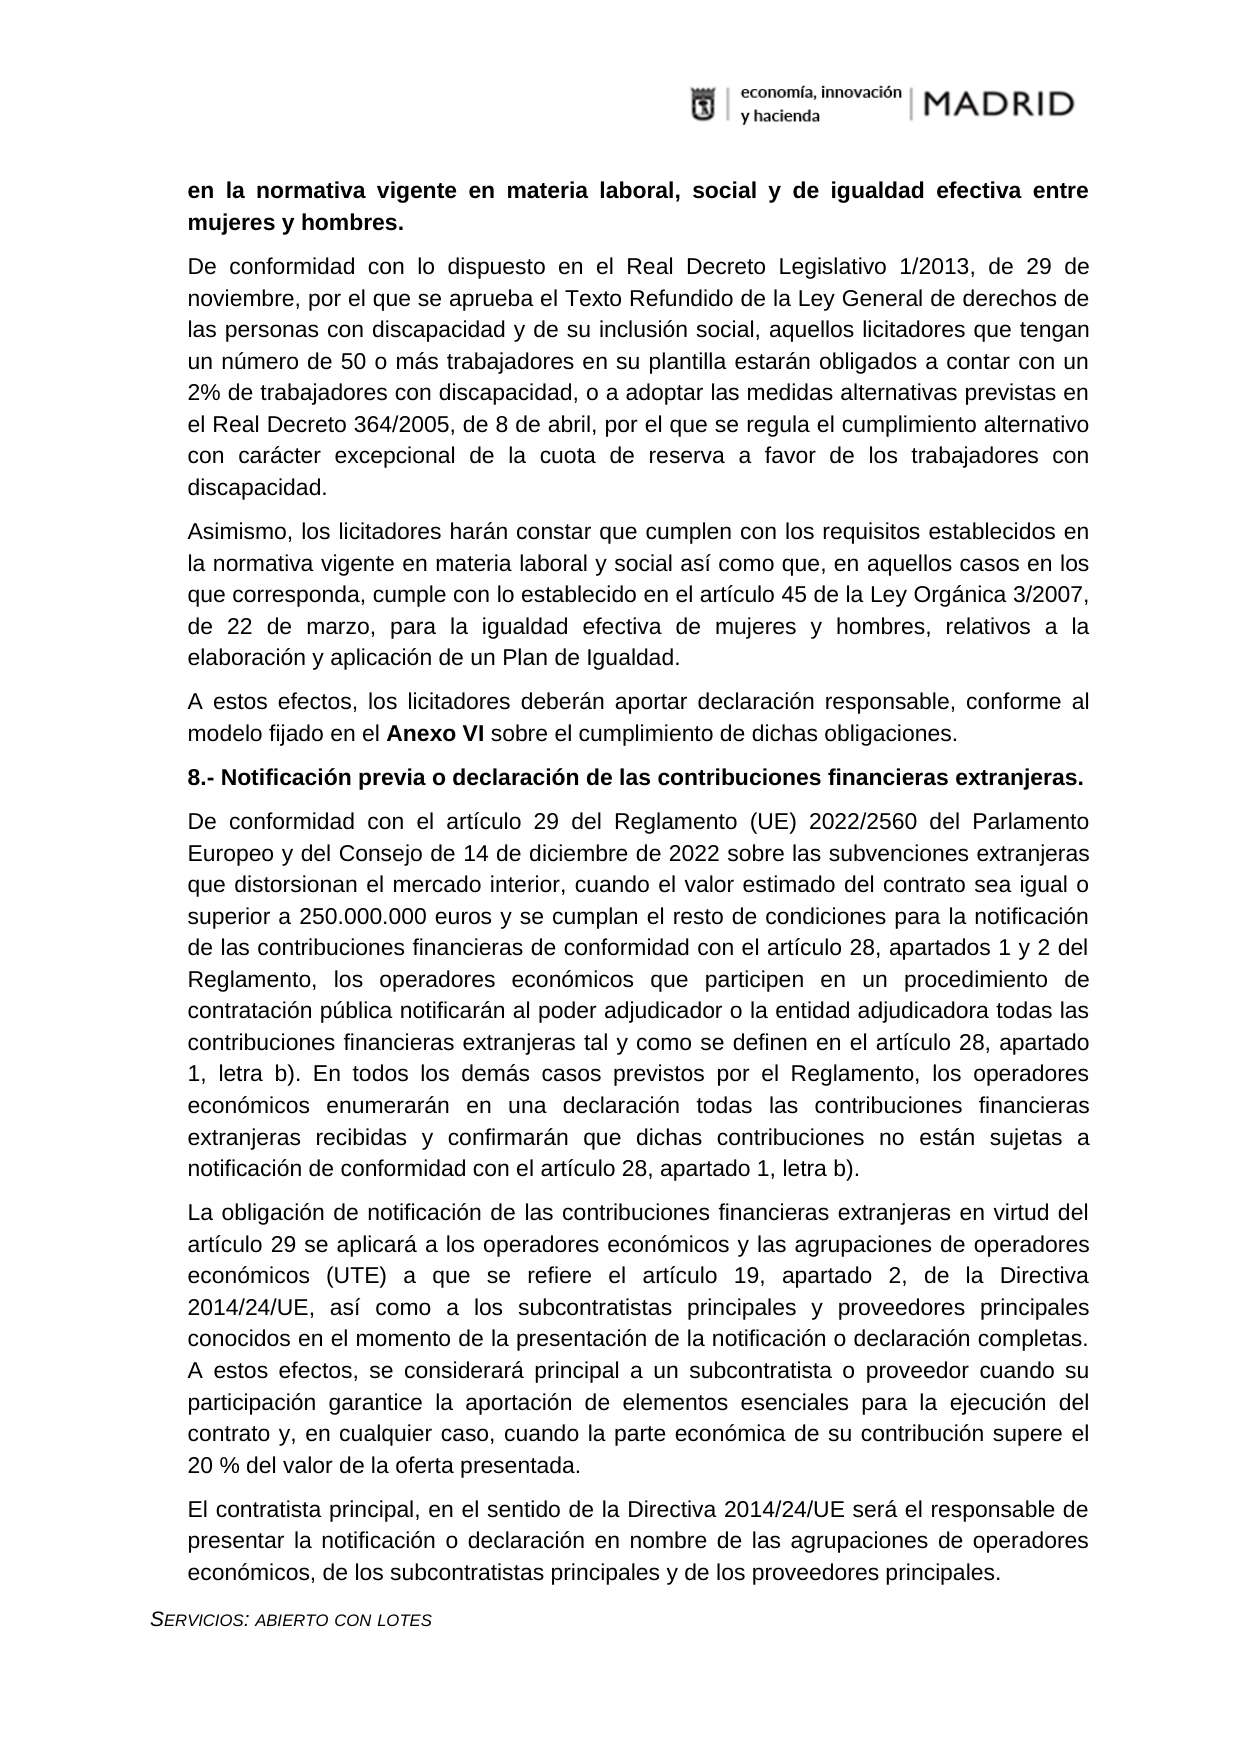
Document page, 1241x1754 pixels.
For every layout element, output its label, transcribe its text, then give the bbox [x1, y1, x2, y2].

text La obligación de notificación de las contribuciones financieras extranjeras en virtud del artículo 29 se aplicará a los operadores económicos y las agrupaciones de operadores económicos (UTE) a que se refiere el artículo 19, apartado 2, de la Directiva 2014/24/UE, así como a los subcontratistas principales y proveedores principales conocidos en el momento de la presentación de la notificación o declaración completas. A estos efectos, se considerará principal a un subcontratista o proveedor cuando su participación garantice la aportación de elementos esenciales para la ejecución del contrato y, en cualquier caso, cuando la parte económica de su contribución supere el 20 % del valor de la oferta presentada. [187, 1199, 1090, 1478]
text De conformidad con lo dispuesto en el Real Decreto Legislativo 1/2013, de 29 de noviembre, por el que se aprueba el Texto Refundido de de derechos de las personas con discapacidad y de su inclusión social, aquellos licitadores que tengan un número de 50 o más trabajadores en su plantilla estarán obligados a contar con un 2% de trabajadores con discapacidad, o a adoptar las medidas alternativas previstas en el Real Decreto 364/2005, de 8 de abril, por el que se regula el cumplimiento alternativo con carácter excepcional de la cuota de reserva a favor de los trabajadores con discapacidad. [112, 253, 1090, 500]
text A estos efectos, los licitadores deberán aportar declaración responsable, conforme al modelo fijado en el Anexo VI sobre el cumplimiento de dichas obligaciones. [187, 688, 1090, 746]
text 8.- Notificación previa o declaración de las contribuciones financieras extranjeras. [187, 764, 1090, 790]
text De conformidad con el artículo 29 del Reglamento (UE) 2022/2560 del Parlamento Europeo y del Consejo de 14 de diciembre de 2022 sobre las subvenciones extranjeras que distorsionan el mercado interior, cuando el valor estimado del contrato sea igual o superior a 250.000.000 euros y se cumplan el resto de condiciones para la notificación de las contribuciones financieras de conformidad con el artículo 28, apartados 1 y 2 del Reglamento, los operadores económicos que participen en un procedimiento de contratación pública notificarán al poder adjudicador o la entidad adjudicadora todas las contribuciones financieras extranjeras tal y como se definen en el artículo 28, apartado 1, letra b). En todos los demás casos previstos por el Reglamento, los operadores económicos enumerarán en una declaración todas las contribuciones financieras extranjeras recibidas y confirmarán que dichas contribuciones no están sujetas a notificación de conformidad con el artículo 28, apartado 1, letra b). [187, 808, 1090, 1181]
text El contratista principal, en el sentido de la Directiva 2014/24/UE será el responsable de presentar la notificación o declaración en nombre de las agrupaciones de operadores económicos, de los subcontratistas principales y de los proveedores principales. [187, 1496, 1090, 1585]
picture [670, 75, 1091, 142]
text Asimismo, los licitadores harán constar que cumplen con los requisitos establecidos en la normativa vigente en materia laboral y social así como que, en aquellos casos en los que corresponda, cumple con lo establecido en el artículo 45 de 3/2007, de 22 de marzo, para la igualdad efectiva de mujeres y hombres, relativos a la elaboración y aplicación de un Plan de Igualdad. [187, 518, 1090, 671]
